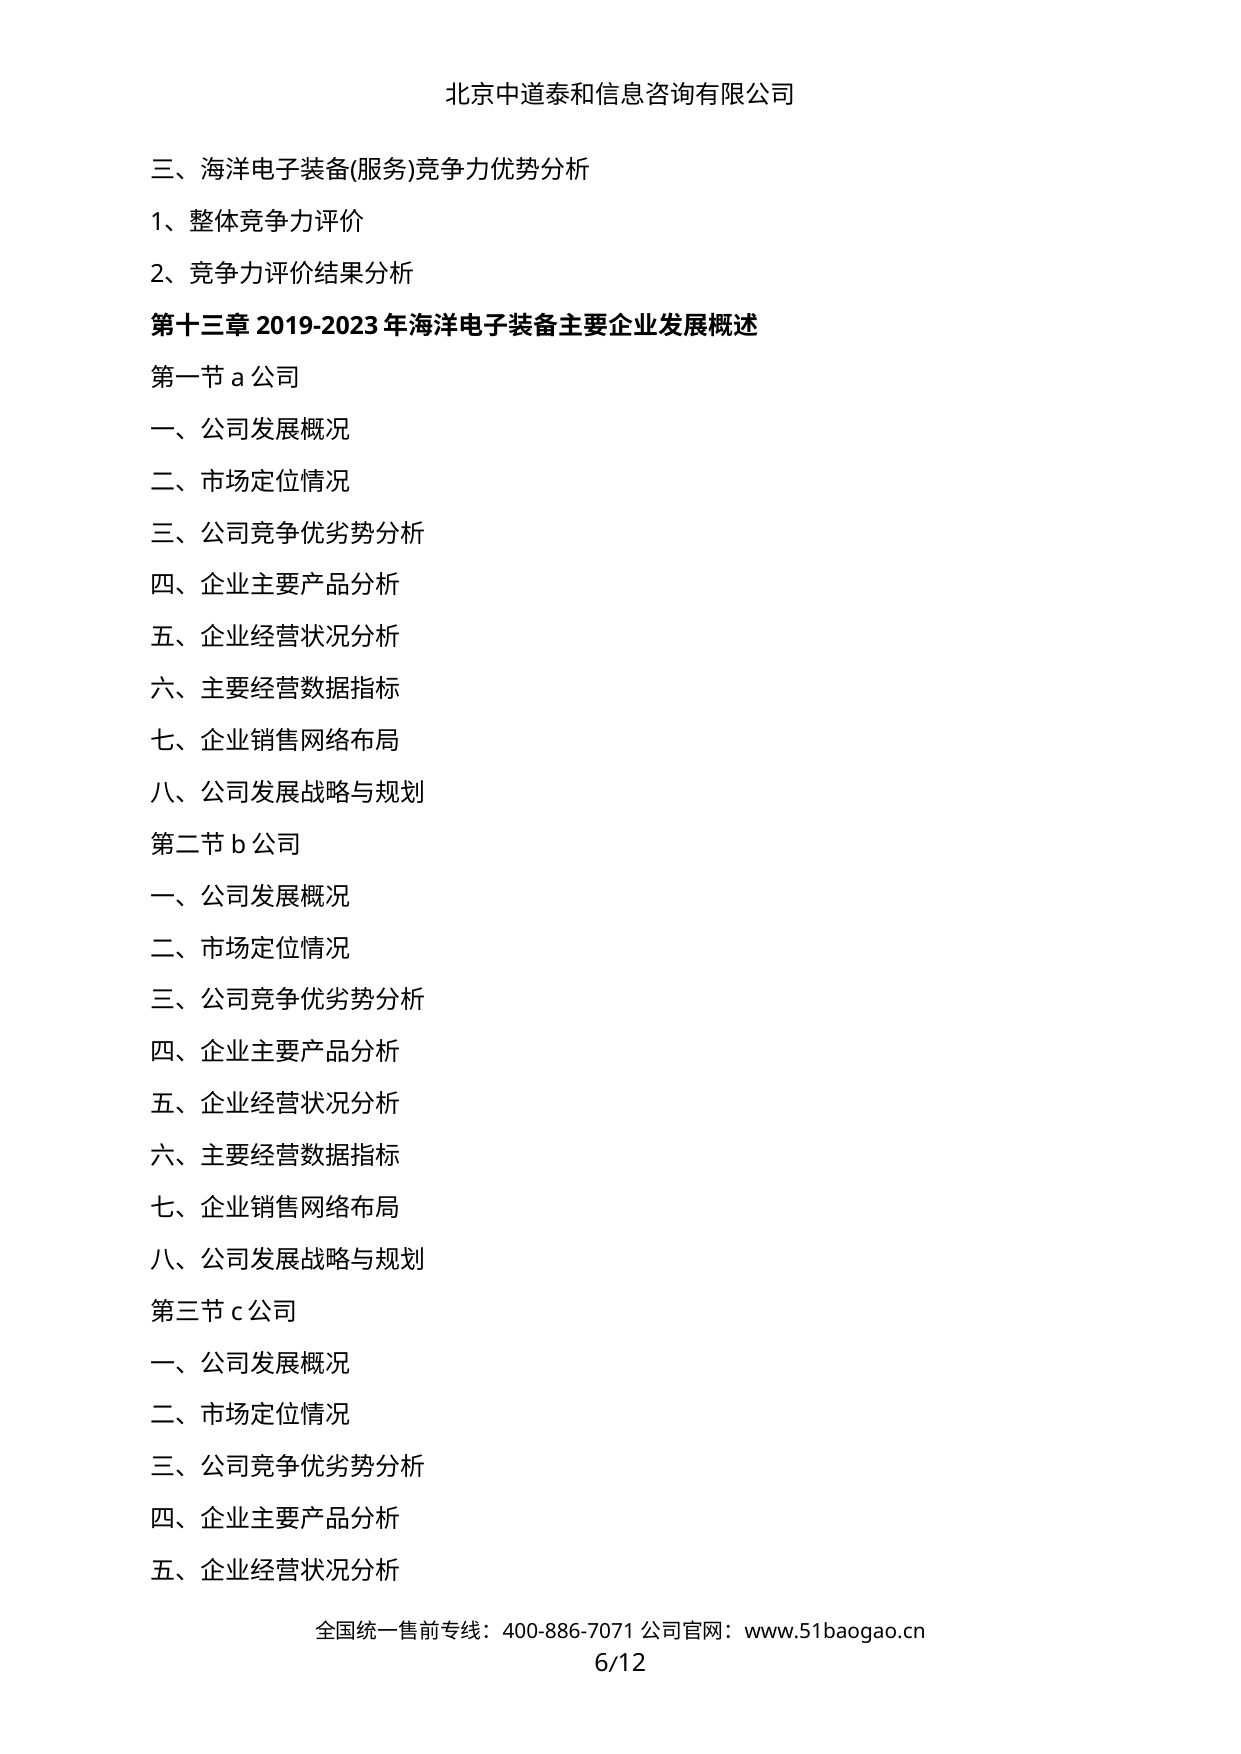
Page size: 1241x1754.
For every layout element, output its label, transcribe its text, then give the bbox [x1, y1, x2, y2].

text 第十三章 2019-2023年海洋电子装备主要企业发展概述 [150, 306, 1090, 342]
text 2、竞争力评价结果分析 [150, 254, 1090, 290]
text 七、企业销售网络布局 [150, 721, 1090, 757]
text 六、主要经营数据指标 [150, 669, 1090, 705]
text 三、公司竞争优劣势分析 [150, 980, 1090, 1016]
text 第一节 a公司 [150, 357, 1090, 394]
text 七、企业销售网络布局 [150, 1187, 1090, 1224]
text 五、企业经营状况分析 [150, 617, 1090, 653]
text 二、市场定位情况 [150, 1395, 1090, 1431]
text 五、企业经营状况分析 [150, 1551, 1090, 1587]
text 三、海洋电子装备(服务)竞争力优势分析 [150, 150, 1090, 186]
text 五、企业经营状况分析 [150, 1084, 1090, 1120]
text 四、企业主要产品分析 [150, 1499, 1090, 1535]
text 四、企业主要产品分析 [150, 1032, 1090, 1068]
text 四、企业主要产品分析 [150, 565, 1090, 601]
text 一、公司发展概况 [150, 876, 1090, 912]
text 六、主要经营数据指标 [150, 1136, 1090, 1172]
text 二、市场定位情况 [150, 461, 1090, 497]
text 八、公司发展战略与规划 [150, 1239, 1090, 1276]
text 一、公司发展概况 [150, 409, 1090, 446]
text 一、公司发展概况 [150, 1343, 1090, 1379]
text 1、整体竞争力评价 [150, 202, 1090, 238]
text 八、公司发展战略与规划 [150, 772, 1090, 809]
text 第三节 c公司 [150, 1291, 1090, 1327]
text 三、公司竞争优劣势分析 [150, 513, 1090, 549]
text 三、公司竞争优劣势分析 [150, 1447, 1090, 1483]
text 二、市场定位情况 [150, 928, 1090, 964]
text 第二节 b公司 [150, 824, 1090, 861]
